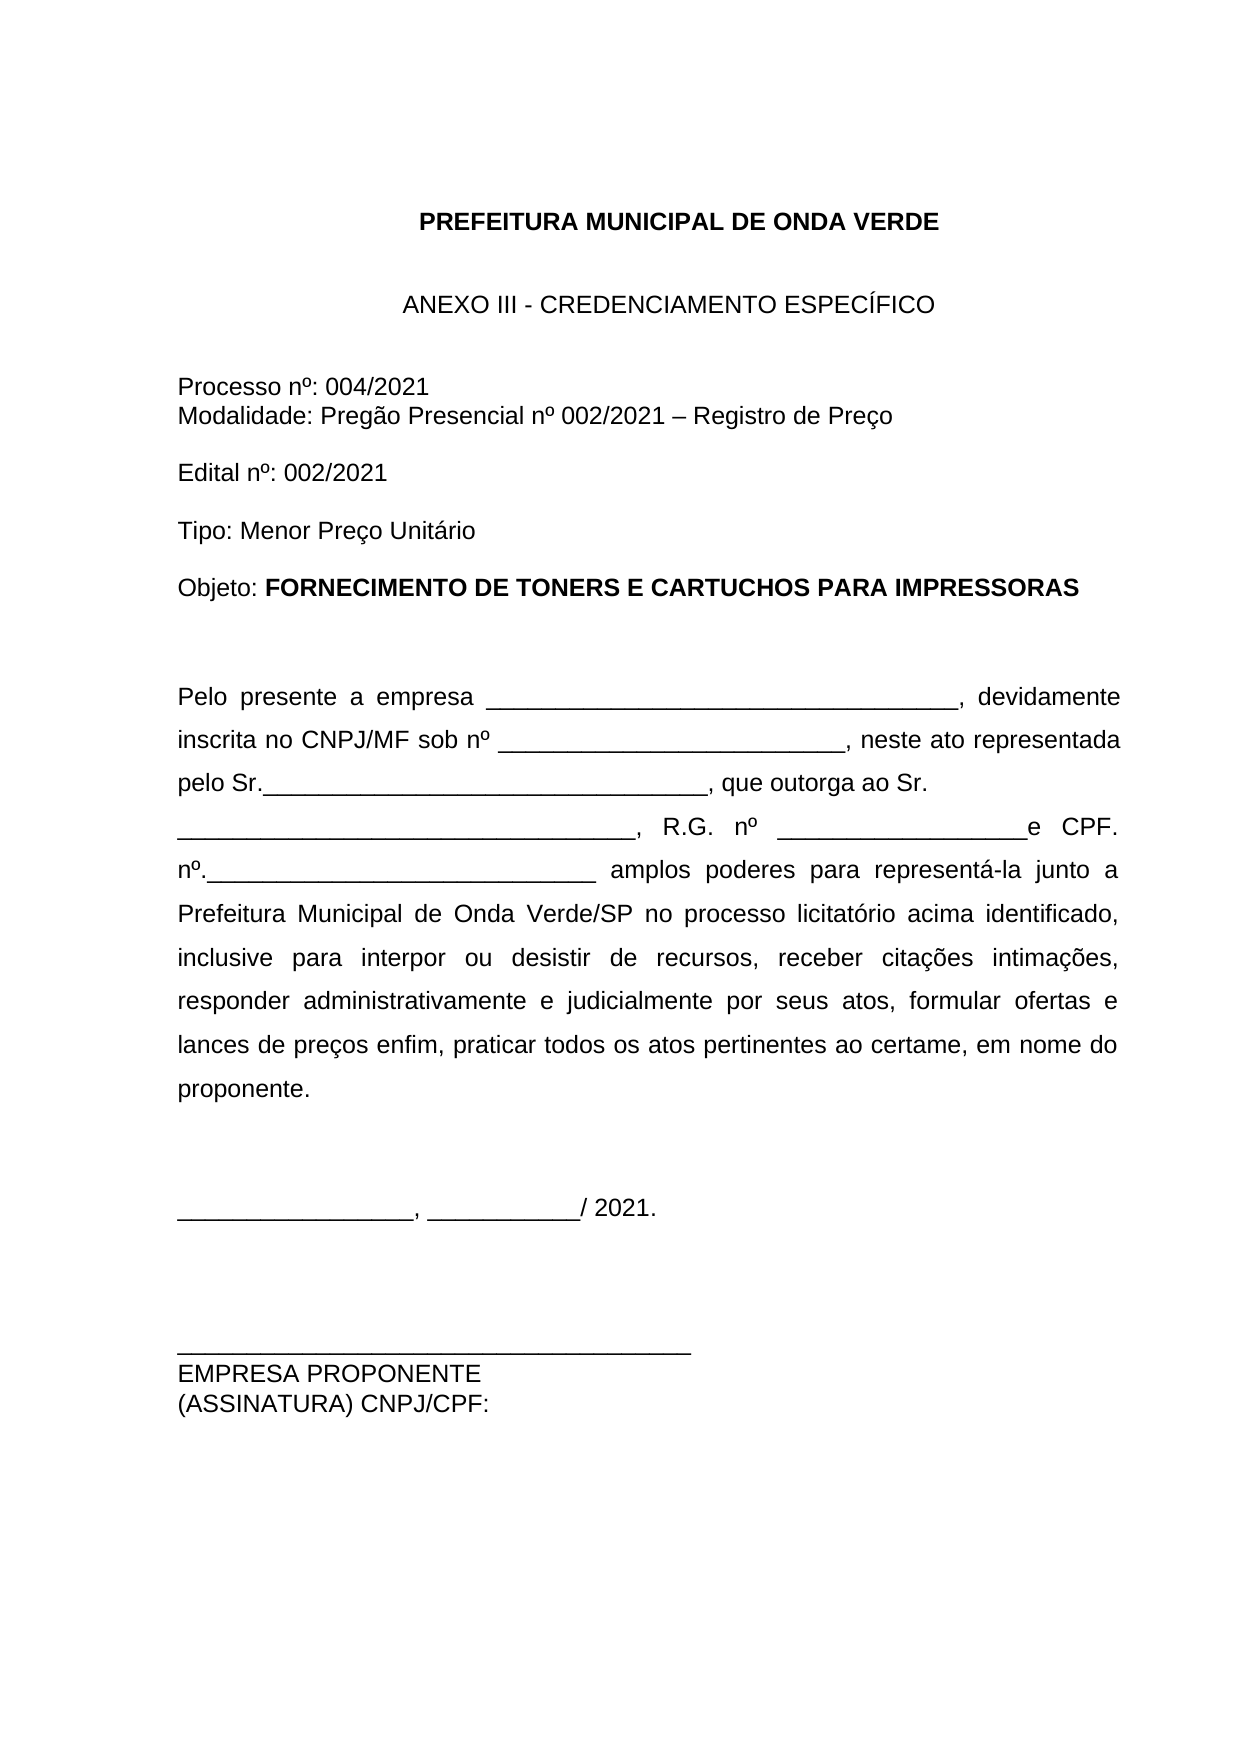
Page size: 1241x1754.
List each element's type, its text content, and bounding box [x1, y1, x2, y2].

text ANEXO III - CREDENCIAMENTO ESPECÍFICO [402, 290, 1122, 319]
text _________________, ___________/ 2021. [177, 1193, 1122, 1221]
text PREFEITURA MUNICIPAL DE ONDA VERDE [419, 207, 1122, 236]
text Edital nº: 002/2021 [177, 458, 1122, 487]
text _________________________________, R.G. nº __________________e CPF. nº.____________________________ amplos poderes para representá-la junto a Prefeitura Municipal de Onda Verde/SP no processo licitatório acima identificado, inclusive para interpor ou desistir de recursos, receber citações intimações, responder administrativamente e judicialmente por seus atos, formular ofertas e lances de preços enfim, praticar todos os atos pertinentes ao certame, em nome do proponente. [177, 812, 1120, 1102]
text EMPRESA PROPONENTE (ASSINATURA) CNPJ/CPF: [177, 1358, 628, 1418]
text Pelo presente a empresa __________________________________, devidamente inscrita no CNPJ/MF sob nº _________________________, neste ato representada pelo Sr.________________________________, que outorga ao Sr. [177, 682, 1122, 797]
text Modalidade: Pregão Presencial nº 002/2021 – Registro de Preço [177, 401, 1122, 430]
text Objeto: FORNECIMENTO DE TONERS E CARTUCHOS PARA IMPRESSORAS [177, 573, 1122, 602]
text Processo nº: 004/2021 [177, 372, 1122, 401]
text Tipo: Menor Preço Unitário [177, 516, 1122, 545]
text _____________________________________ [177, 1327, 1122, 1356]
